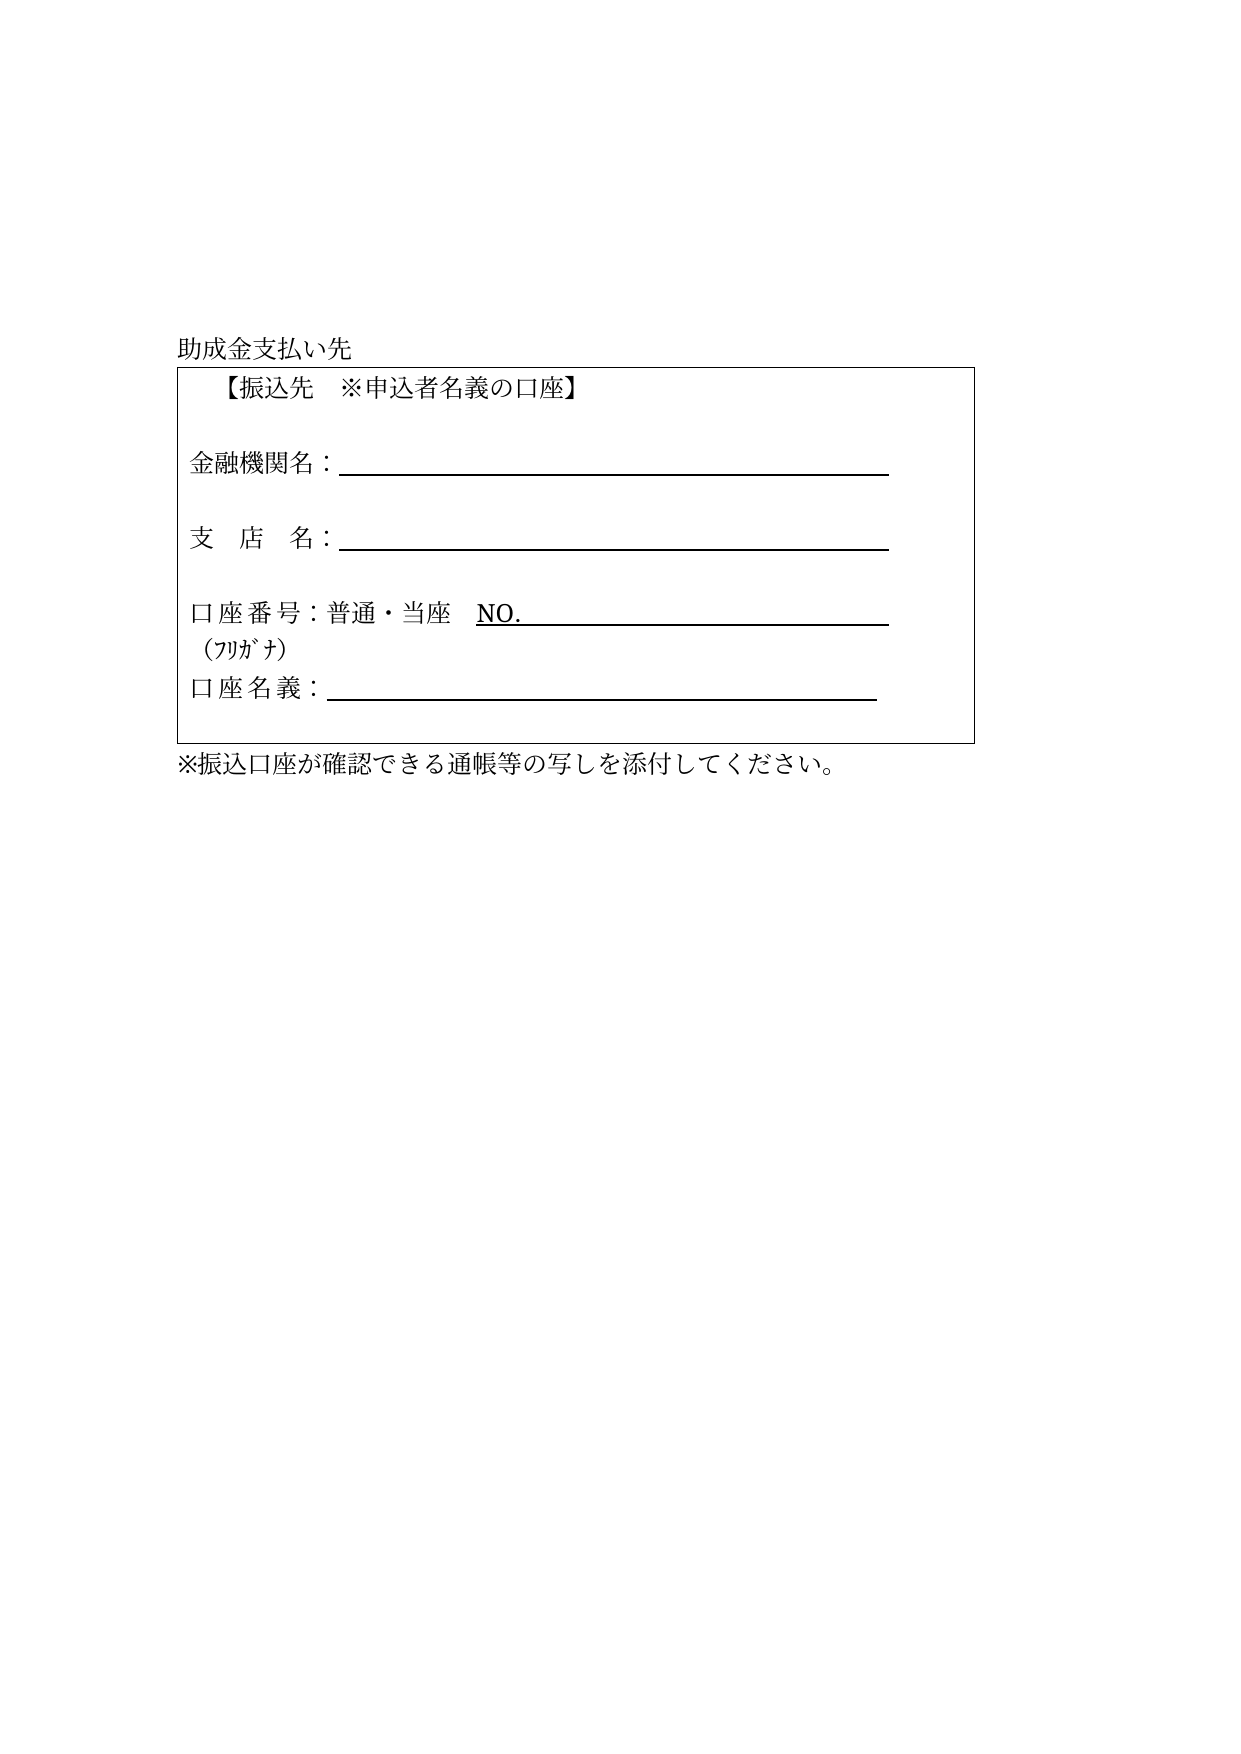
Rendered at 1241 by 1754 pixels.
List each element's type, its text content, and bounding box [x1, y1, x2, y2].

text 助成金支払い先 [177, 329, 1063, 367]
text ※振込口座が確認できる通帳等の写しを添付してください。 [177, 744, 1063, 781]
table_header 【振込先 ※申込者名義の口座】 金融機関名： 支 店 名： 口座番号：普通・当座 NO． （ﾌﾘｶﾞﾅ） 口座名義： [178, 368, 974, 743]
